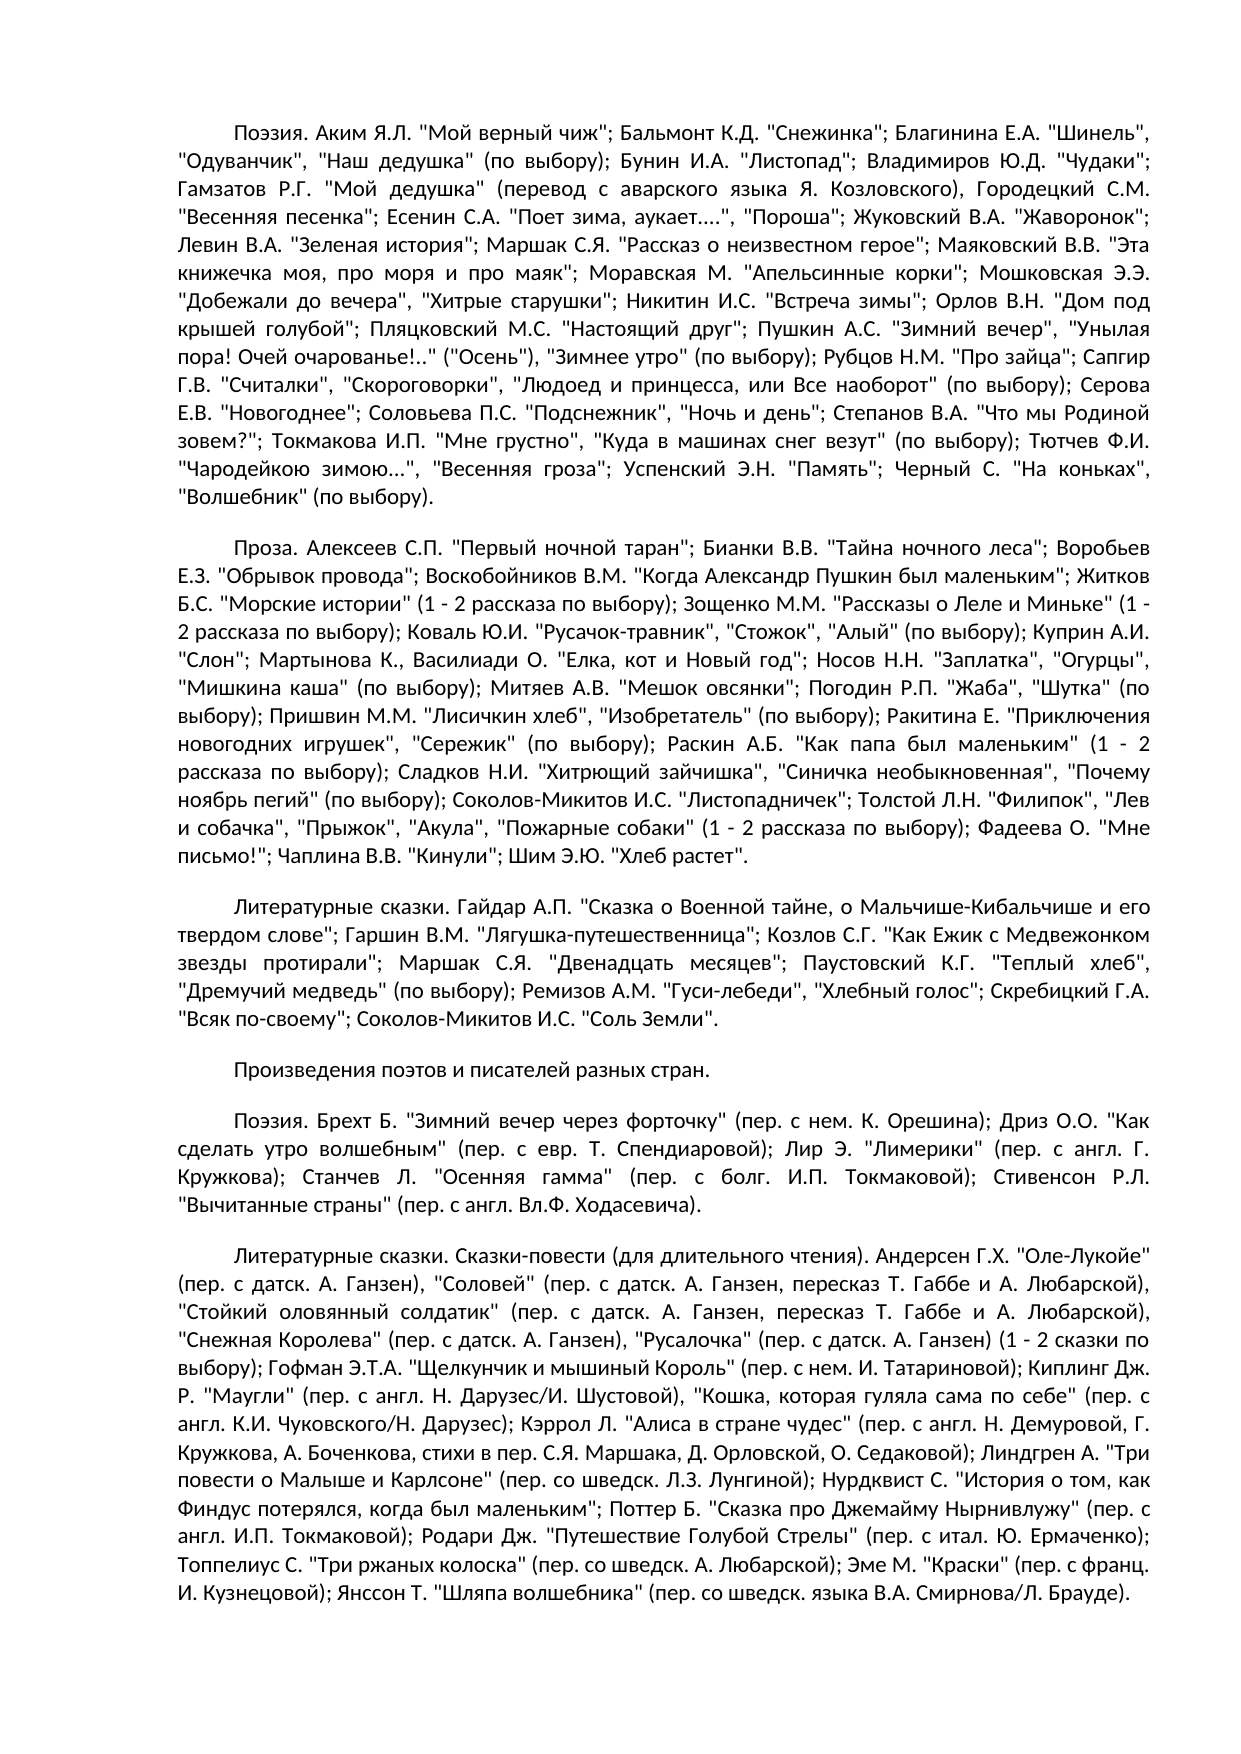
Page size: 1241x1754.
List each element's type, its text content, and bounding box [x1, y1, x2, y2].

text Произведения поэтов и писателей разных стран. [177, 1056, 1152, 1083]
text Литературные сказки. Гайдар А.П. "Сказка о Военной тайне, о Мальчише-Кибальчише и его твердом слове"; Гаршин В.М. "Лягушка-путешественница"; Козлов С.Г. "Как Ежик с Медвежонком звезды протирали"; Маршак С.Я. "Двенадцать месяцев"; Паустовский К.Г. "Теплый хлеб", "Дремучий медведь" (по выбору); Ремизов А.М. "Гуси-лебеди", "Хлебный голос"; Скребицкий Г.А. "Всяк по-своему"; Соколов-Микитов И.С. "Соль Земли". [177, 892, 1152, 1033]
text Поэзия. Брехт Б. "Зимний вечер через форточку" (пер. с нем. К. Орешина); Дриз О.О. "Как сделать утро волшебным" (пер. с евр. Т. Спендиаровой); Лир Э. "Лимерики" (пер. с англ. Г. Кружкова); Станчев Л. "Осенняя гамма" (пер. с болг. И.П. Токмаковой); Стивенсон Р.Л. "Вычитанные страны" (пер. с англ. Вл.Ф. Ходасевича). [177, 1106, 1152, 1218]
text Литературные сказки. Сказки-повести (для длительного чтения). Андерсен Г.Х. "Оле-Лукойе" (пер. с датск. А. Ганзен), "Соловей" (пер. с датск. А. Ганзен, пересказ Т. Габбе и А. Любарской), "Стойкий оловянный солдатик" (пер. с датск. А. Ганзен, пересказ Т. Габбе и А. Любарской), "Снежная Королева" (пер. с датск. А. Ганзен), "Русалочка" (пер. с датск. А. Ганзен) (1 - 2 сказки по выбору); Гофман Э.Т.А. "Щелкунчик и мышиный Король" (пер. с нем. И. Татариновой); Киплинг Дж. Р. "Маугли" (пер. с англ. Н. Дарузес/И. Шустовой), "Кошка, которая гуляла сама по себе" (пер. с англ. К.И. Чуковского/Н. Дарузес); Кэррол Л. "Алиса в стране чудес" (пер. с англ. Н. Демуровой, Г. Кружкова, А. Боченкова, стихи в пер. С.Я. Маршака, Д. Орловской, О. Седаковой); Линдгрен А. "Три повести о Малыше и Карлсоне" (пер. со шведск. Л.З. Лунгиной); Нурдквист С. "История о том, как Финдус потерялся, когда был маленьким"; Поттер Б. "Сказка про Джемайму Нырнивлужу" (пер. с англ. И.П. Токмаковой); Родари Дж. "Путешествие Голубой Стрелы" (пер. с итал. Ю. Ермаченко); Топпелиус С. "Три ржаных колоска" (пер. со шведск. А. Любарской); Эме М. "Краски" (пер. с франц. И. Кузнецовой); Янссон Т. "Шляпа волшебника" (пер. со шведск. языка В.А. Смирнова/Л. Брауде). [177, 1241, 1152, 1606]
text Проза. Алексеев С.П. "Первый ночной таран"; Бианки В.В. "Тайна ночного леса"; Воробьев Е.З. "Обрывок провода"; Воскобойников В.М. "Когда Александр Пушкин был маленьким"; Житков Б.С. "Морские истории" (1 - 2 рассказа по выбору); Зощенко М.М. "Рассказы о Леле и Миньке" (1 - 2 рассказа по выбору); Коваль Ю.И. "Русачок-травник", "Стожок", "Алый" (по выбору); Куприн А.И. "Слон"; Мартынова К., Василиади О. "Елка, кот и Новый год"; Носов Н.Н. "Заплатка", "Огурцы", "Мишкина каша" (по выбору); Митяев А.В. "Мешок овсянки"; Погодин Р.П. "Жаба", "Шутка" (по выбору); Пришвин М.М. "Лисичкин хлеб", "Изобретатель" (по выбору); Ракитина Е. "Приключения новогодних игрушек", "Сережик" (по выбору); Раскин А.Б. "Как папа был маленьким" (1 - 2 рассказа по выбору); Сладков Н.И. "Хитрющий зайчишка", "Синичка необыкновенная", "Почему ноябрь пегий" (по выбору); Соколов-Микитов И.С. "Листопадничек"; Толстой Л.Н. "Филипок", "Лев и собачка", "Прыжок", "Акула", "Пожарные собаки" (1 - 2 рассказа по выбору); Фадеева О. "Мне письмо!"; Чаплина В.В. "Кинули"; Шим Э.Ю. "Хлеб растет". [177, 533, 1152, 869]
text Поэзия. Аким Я.Л. "Мой верный чиж"; Бальмонт К.Д. "Снежинка"; Благинина Е.А. "Шинель", "Одуванчик", "Наш дедушка" (по выбору); Бунин И.А. "Листопад"; Владимиров Ю.Д. "Чудаки"; Гамзатов Р.Г. "Мой дедушка" (перевод с аварского языка Я. Козловского), Городецкий С.М. "Весенняя песенка"; Есенин С.А. "Поет зима, аукает....", "Пороша"; Жуковский В.А. "Жаворонок"; Левин В.А. "Зеленая история"; Маршак С.Я. "Рассказ о неизвестном герое"; Маяковский В.В. "Эта книжечка моя, про моря и про маяк"; Моравская М. "Апельсинные корки"; Мошковская Э.Э. "Добежали до вечера", "Хитрые старушки"; Никитин И.С. "Встреча зимы"; Орлов В.Н. "Дом под крышей голубой"; Пляцковский М.С. "Настоящий друг"; Пушкин А.С. "Зимний вечер", "Унылая пора! Очей очарованье!.." ("Осень"), "Зимнее утро" (по выбору); Рубцов Н.М. "Про зайца"; Сапгир Г.В. "Считалки", "Скороговорки", "Людоед и принцесса, или Все наоборот" (по выбору); Серова Е.В. "Новогоднее"; Соловьева П.С. "Подснежник", "Ночь и день"; Степанов В.А. "Что мы Родиной зовем?"; Токмакова И.П. "Мне грустно", "Куда в машинах снег везут" (по выбору); Тютчев Ф.И. "Чародейкою зимою...", "Весенняя гроза"; Успенский Э.Н. "Память"; Черный С. "На коньках", "Волшебник" (по выбору). [177, 118, 1152, 510]
